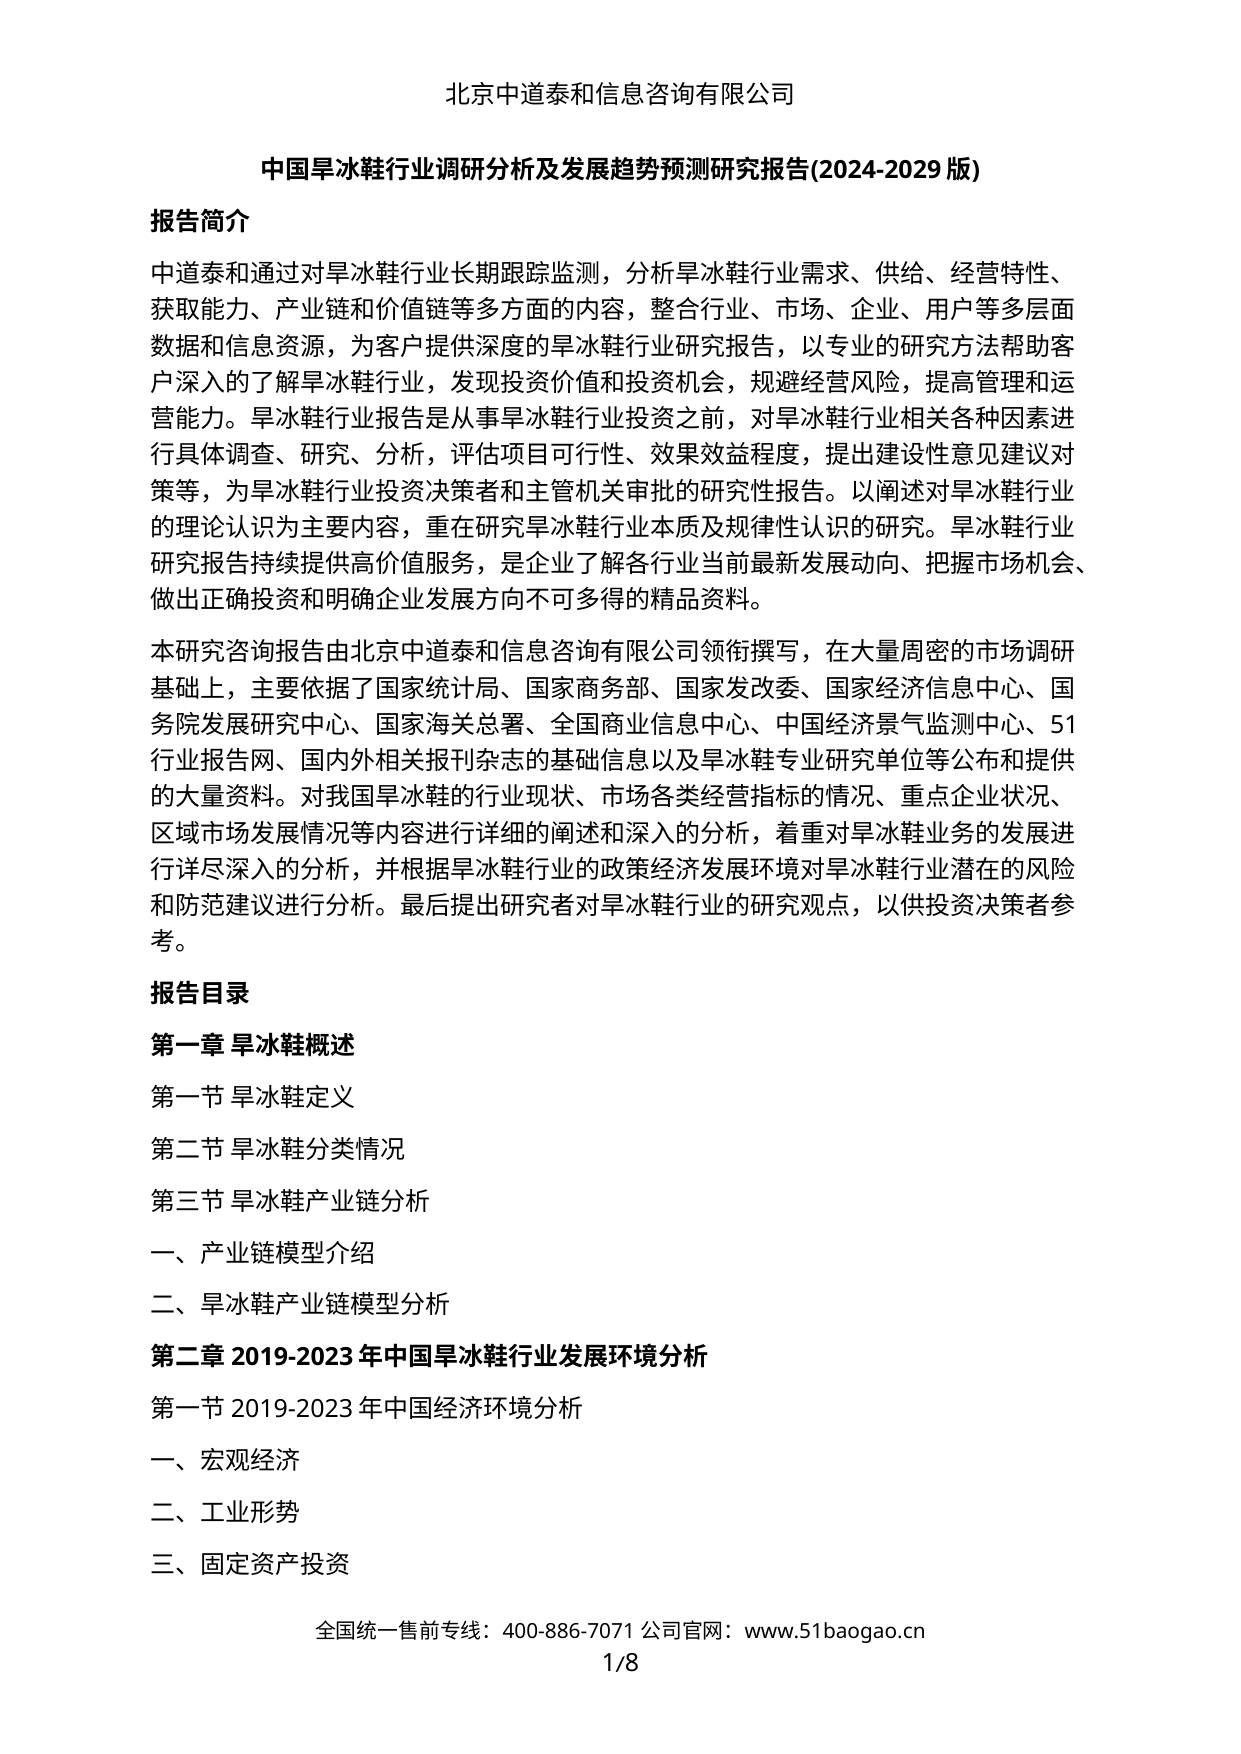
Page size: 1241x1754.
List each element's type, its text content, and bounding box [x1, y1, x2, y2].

text 一、产业链模型介绍 [150, 1233, 1090, 1269]
text 中道泰和通过对旱冰鞋行业长期跟踪监测，分析旱冰鞋行业需求、供给、经营特性、获取能力、产业链和价值链等多方面的内容，整合行业、市场、企业、用户等多层面数据和信息资源，为客户提供深度的旱冰鞋行业研究报告，以专业的研究方法帮助客户深入的了解旱冰鞋行业，发现投资价值和投资机会，规避经营风险，提高管理和运营能力。旱冰鞋行业报告是从事旱冰鞋行业投资之前，对旱冰鞋行业相关各种因素进行具体调查、研究、分析，评估项目可行性、效果效益程度，提出建设性意见建议对策等，为旱冰鞋行业投资决策者和主管机关审批的研究性报告。以阐述对旱冰鞋行业的理论认识为主要内容，重在研究旱冰鞋行业本质及规律性认识的研究。旱冰鞋行业研究报告持续提供高价值服务，是企业了解各行业当前最新发展动向、把握市场机会、做出正确投资和明确企业发展方向不可多得的精品资料。 [150, 254, 1090, 616]
text 中国旱冰鞋行业调研分析及发展趋势预测研究报告(2024-2029版) [150, 150, 1090, 186]
text 一、宏观经济 [150, 1441, 1090, 1477]
text 第二节 旱冰鞋分类情况 [150, 1129, 1090, 1166]
text 第一节 2019-2023年中国经济环境分析 [150, 1389, 1090, 1425]
text 二、旱冰鞋产业链模型分析 [150, 1285, 1090, 1321]
text 报告目录 [150, 974, 1090, 1010]
text 第一章 旱冰鞋概述 [150, 1026, 1090, 1062]
text 本研究咨询报告由北京中道泰和信息咨询有限公司领衔撰写，在大量周密的市场调研基础上，主要依据了国家统计局、国家商务部、国家发改委、国家经济信息中心、国务院发展研究中心、国家海关总署、全国商业信息中心、中国经济景气监测中心、51行业报告网、国内外相关报刊杂志的基础信息以及旱冰鞋专业研究单位等公布和提供的大量资料。对我国旱冰鞋的行业现状、市场各类经营指标的情况、重点企业状况、区域市场发展情况等内容进行详细的阐述和深入的分析，着重对旱冰鞋业务的发展进行详尽深入的分析，并根据旱冰鞋行业的政策经济发展环境对旱冰鞋行业潜在的风险和防范建议进行分析。最后提出研究者对旱冰鞋行业的研究观点，以供投资决策者参考。 [150, 632, 1090, 958]
text 三、固定资产投资 [150, 1544, 1090, 1581]
text 第二章 2019-2023年中国旱冰鞋行业发展环境分析 [150, 1337, 1090, 1373]
text 二、工业形势 [150, 1492, 1090, 1529]
text 报告简介 [150, 202, 1090, 238]
text 第一节 旱冰鞋定义 [150, 1077, 1090, 1114]
text 第三节 旱冰鞋产业链分析 [150, 1181, 1090, 1217]
